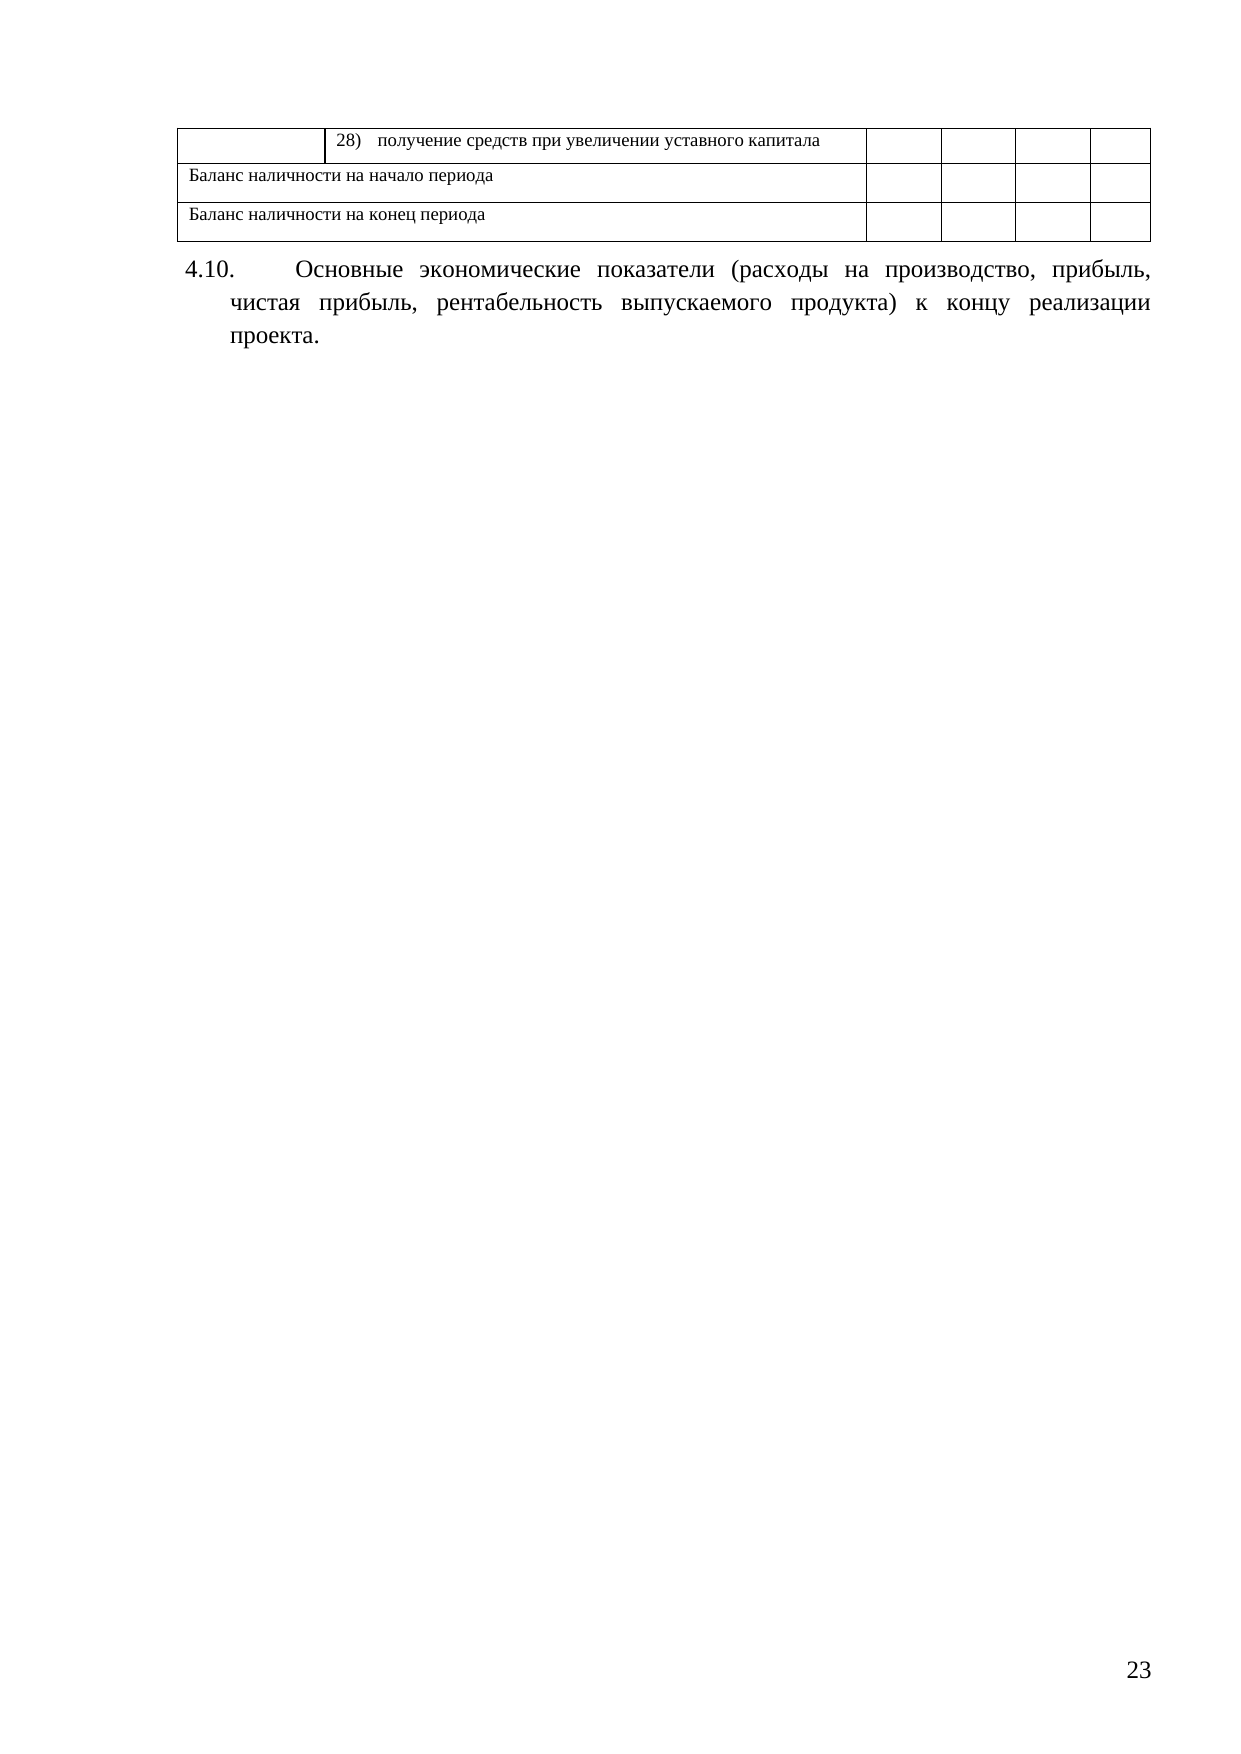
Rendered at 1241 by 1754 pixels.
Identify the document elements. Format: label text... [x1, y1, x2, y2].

table_cell [1016, 164, 1090, 202]
table_cell [1091, 203, 1150, 241]
table_cell [1091, 164, 1150, 202]
table_cell [942, 129, 1015, 163]
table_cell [326, 129, 866, 163]
table_cell [1016, 129, 1090, 163]
table_cell Баланс наличности на начало периода [178, 164, 866, 202]
table_cell [867, 164, 941, 202]
table_cell [867, 203, 941, 241]
table_cell [867, 129, 941, 163]
table_cell [942, 203, 1015, 241]
table_cell [1016, 203, 1090, 241]
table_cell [178, 129, 324, 163]
table_cell Баланс наличности на конец периода [178, 203, 866, 241]
table_cell [1091, 129, 1150, 163]
list Основные экономические показатели (расходы на производство, прибыль, чистая прибыль, рентабельность выпускаемого продукта) к концу реализации проекта. [185, 254, 1152, 349]
table_cell [942, 164, 1015, 202]
